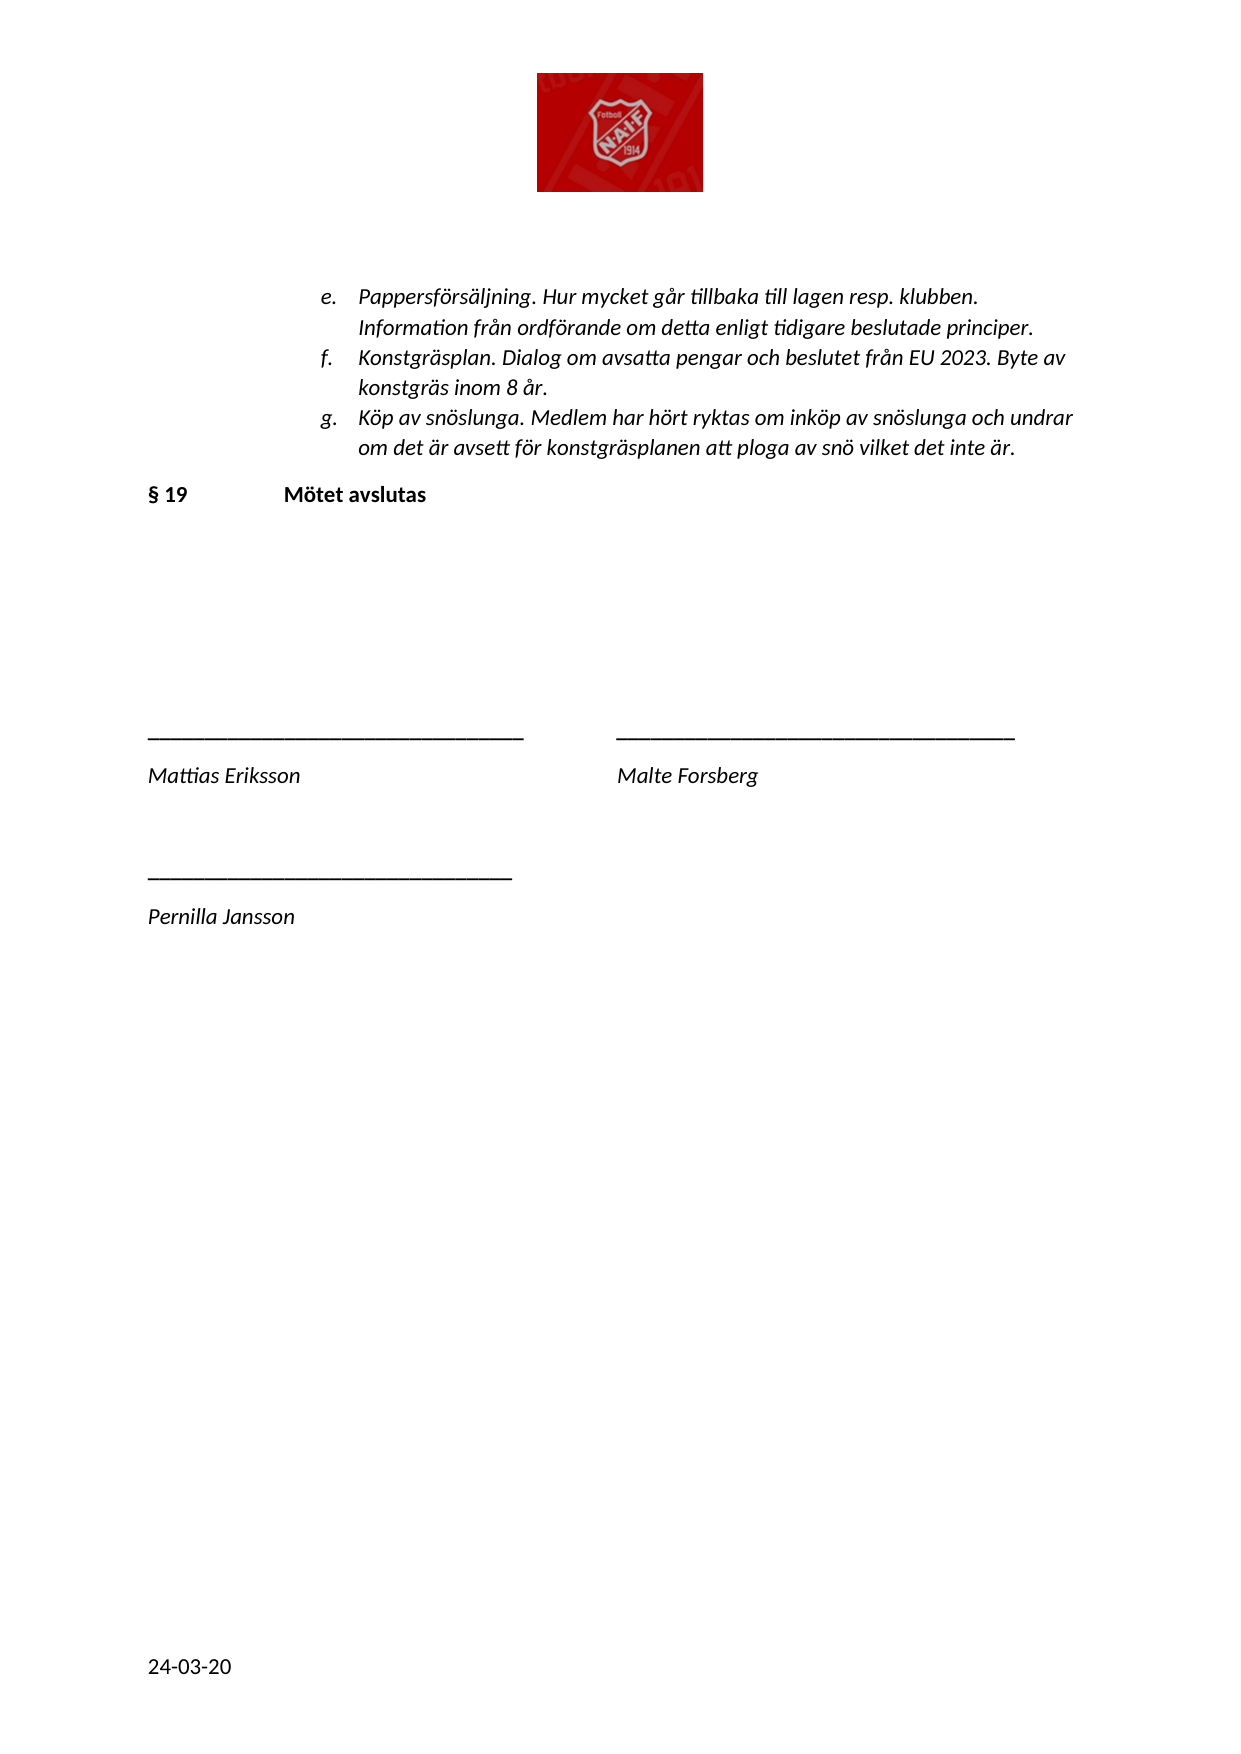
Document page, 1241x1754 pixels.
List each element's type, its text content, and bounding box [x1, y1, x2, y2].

list Köp av snöslunga. Medlem har hört ryktas om inköp av snöslunga och undrar om det är avsett för konstgräsplanen att ploga av snö vilket det inte är. [321, 403, 1093, 461]
picture [537, 73, 704, 192]
text § 19 Mötet avslutas [148, 480, 1093, 508]
text Mattias Eriksson Malte Forsberg [148, 762, 1093, 789]
text _________________________________ ___________________________________ [148, 715, 1093, 743]
text Pernilla Jansson [148, 902, 1093, 930]
list Pappersförsäljning. Hur mycket går tillbaka till lagen resp. klubben. Information från ordförande om detta enligt tidigare beslutade principer. [321, 282, 1093, 341]
list Konstgräsplan. Dialog om avsatta pengar och beslutet från EU 2023. Byte av konstgräs inom 8 år. [321, 343, 1093, 401]
text ________________________________ [148, 855, 1093, 883]
